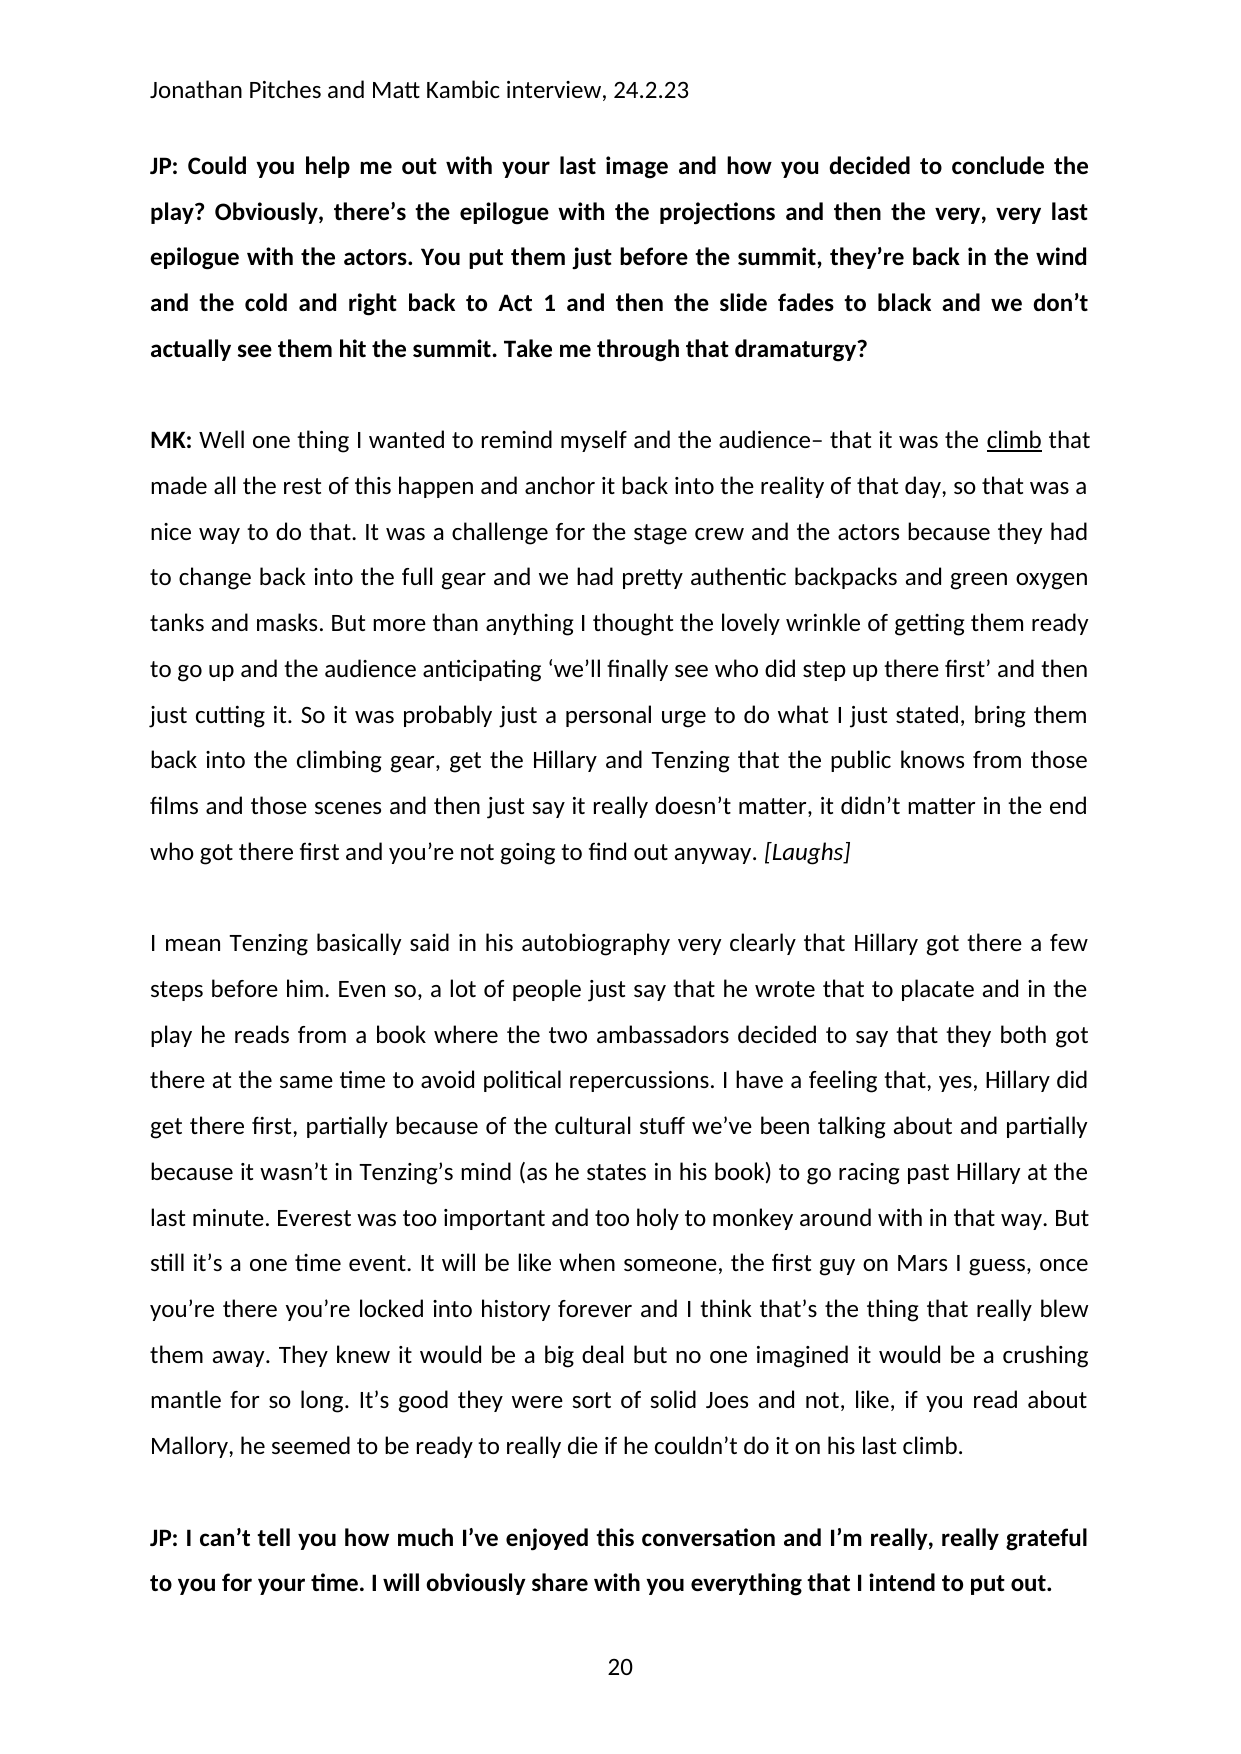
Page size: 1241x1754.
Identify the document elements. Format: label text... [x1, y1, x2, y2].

text I mean Tenzing basically said in his autobiography very clearly that Hillary got there a few steps before him. Even so, a lot of people just say that he wrote that to placate and in the play he reads from a book where the two ambassadors decided to say that they both got there at the same time to avoid political repercussions. I have a feeling that, yes, Hillary did get there first, partially because of the cultural stuff we’ve been talking about and partially because it wasn’t in Tenzing’s mind (as he states in his book) to go racing past Hillary at the last minute. Everest was too important and too holy to monkey around with in that way. But still it’s a one time event. It will be like when someone, the first guy on Mars I guess, once you’re there you’re locked into history forever and I think that’s the thing that really blew them away. They knew it would be a big deal but no one imagined it would be a crushing mantle for so long. It’s good they were sort of solid Joes and not, like, if you read about Mallory, he seemed to be ready to really die if he couldn’t do it on his last climb. [150, 927, 1090, 1461]
text JP: Could you help me out with your last image and how you decided to conclude the play? Obviously, there’s the epilogue with the projections and then the very, very last epilogue with the actors. You put them just before the summit, they’re back in the wind and the cold and right back to Act 1 and then the slide fades to black and we don’t actually see them hit the summit. Take me through that dramaturgy? [150, 150, 1090, 363]
text JP: I can’t tell you how much I’ve enjoyed this conversation and I’m really, really grateful to you for your time. I will obviously share with you everything that I intend to put out. [150, 1522, 1090, 1598]
text MK: Well one thing I wanted to remind myself and the audience– that it was the climb that made all the rest of this happen and anchor it back into the reality of that day, so that was a nice way to do that. It was a challenge for the stage crew and the actors because they had to change back into the full gear and we had pretty authentic backpacks and green oxygen tanks and masks. But more than anything I thought the lovely wrinkle of getting them ready to go up and the audience anticipating ‘we’ll finally see who did step up there first’ and then just cutting it. So it was probably just a personal urge to do what I just stated, bring them back into the climbing gear, get the Hillary and Tenzing that the public knows from those films and those scenes and then just say it really doesn’t matter, it didn’t matter in the end who got there first and you’re not going to find out anyway. [Laughs] [150, 424, 1090, 866]
